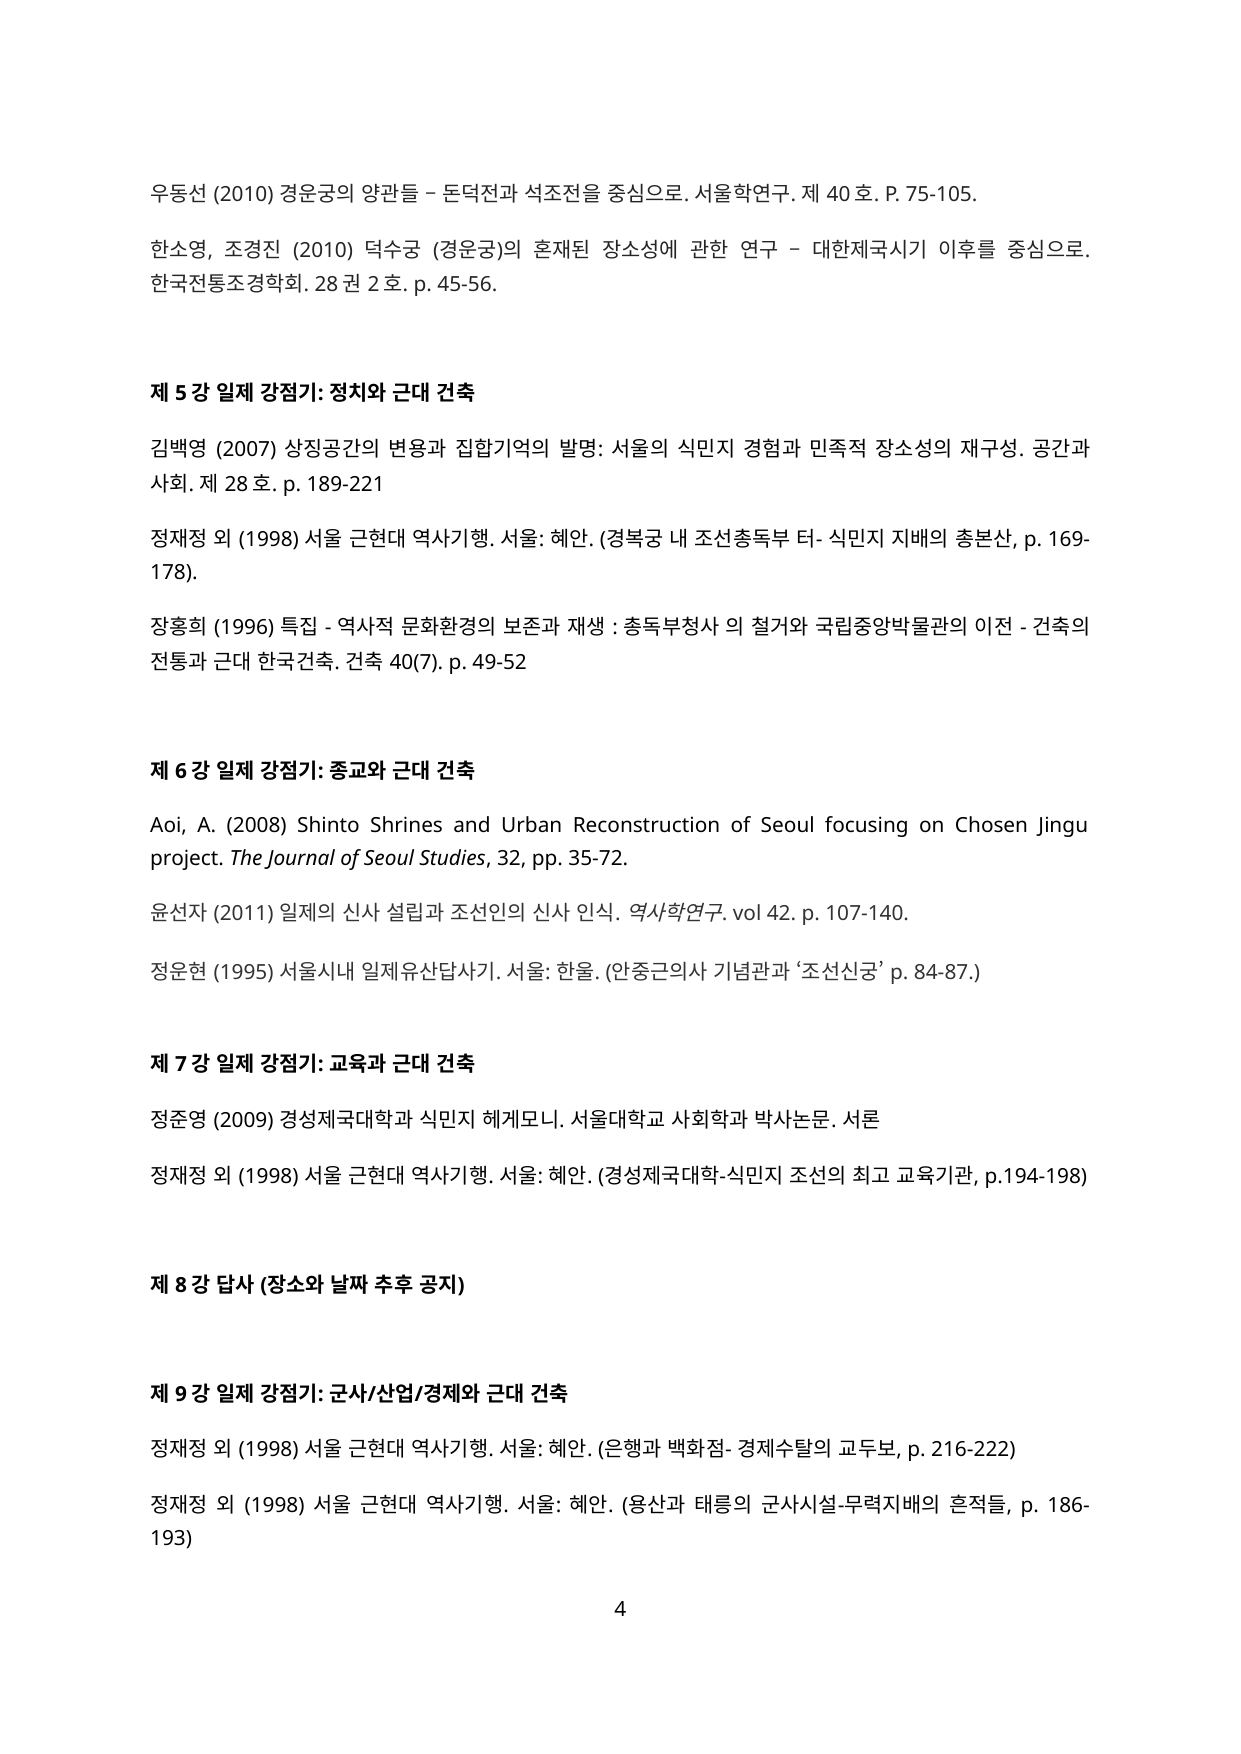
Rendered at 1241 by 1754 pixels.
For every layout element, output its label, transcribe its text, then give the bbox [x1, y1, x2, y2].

text 제 5강 일제 강점기: 정치와 근대 건축 [150, 377, 1090, 407]
text 정재정 외 (1998) 서울 근현대 역사기행. 서울: 혜안. (은행과 백화점- 경제수탈의 교두보, p. 216-222) [150, 1433, 1090, 1463]
text 한소영, 조경진 (2010) 덕수궁 (경운궁)의 혼재된 장소성에 관한 연구 – 대한제국시기 이후를 중심으로. 한국전통조경학회. 28권 2호. p. 45-56. [150, 233, 1090, 298]
text 제 8강 답사 (장소와 날짜 추후 공지) [150, 1268, 1090, 1298]
text 정운현 (1995) 서울시내 일제유산답사기. 서울: 한울. (안중근의사 기념관과 ‘조선신궁’ p. 84-87.) [150, 955, 1090, 985]
text 윤선자 (2011) 일제의 신사 설립과 조선인의 신사 인식. 역사학연구. vol 42. p. 107-140. [150, 896, 1090, 926]
text 우동선 (2010) 경운궁의 양관들 – 돈덕전과 석조전을 중심으로. 서울학연구. 제 40호. P. 75-105. [150, 177, 1090, 207]
text 정재정 외 (1998) 서울 근현대 역사기행. 서울: 혜안. (경복궁 내 조선총독부 터- 식민지 지배의 총본산, p. 169-178). [150, 523, 1090, 586]
text 제 7강 일제 강점기: 교육과 근대 건축 [150, 1048, 1090, 1078]
text 장홍희 (1996) 특집 - 역사적 문화환경의 보존과 재생 : 총독부청사 의 철거와 국립중앙박물관의 이전 - 건축의 전통과 근대 한국건축. 건축 40(7). p. 49-52 [150, 611, 1090, 676]
text Aoi, A. (2008) Shinto Shrines and Urban Reconstruction of Seoul focusing on Chosen Jingu project. The Journal of Seoul Studies, 32, pp. 35-72. [150, 810, 1090, 871]
text 김백영 (2007) 상징공간의 변용과 집합기억의 발명: 서울의 식민지 경험과 민족적 장소성의 재구성. 공간과 사회. 제 28호. p. 189-221 [150, 432, 1090, 497]
text 제 6강 일제 강점기: 종교와 근대 건축 [150, 754, 1090, 785]
text 정재정 외 (1998) 서울 근현대 역사기행. 서울: 혜안. (경성제국대학-식민지 조선의 최고 교육기관, p.194-198) [150, 1159, 1090, 1189]
text 정준영 (2009) 경성제국대학과 식민지 헤게모니. 서울대학교 사회학과 박사논문. 서론 [150, 1103, 1090, 1134]
text 제 9강 일제 강점기: 군사/산업/경제와 근대 건축 [150, 1377, 1090, 1407]
text 정재정 외 (1998) 서울 근현대 역사기행. 서울: 혜안. (용산과 태릉의 군사시설-무력지배의 흔적들, p. 186-193) [150, 1488, 1090, 1551]
